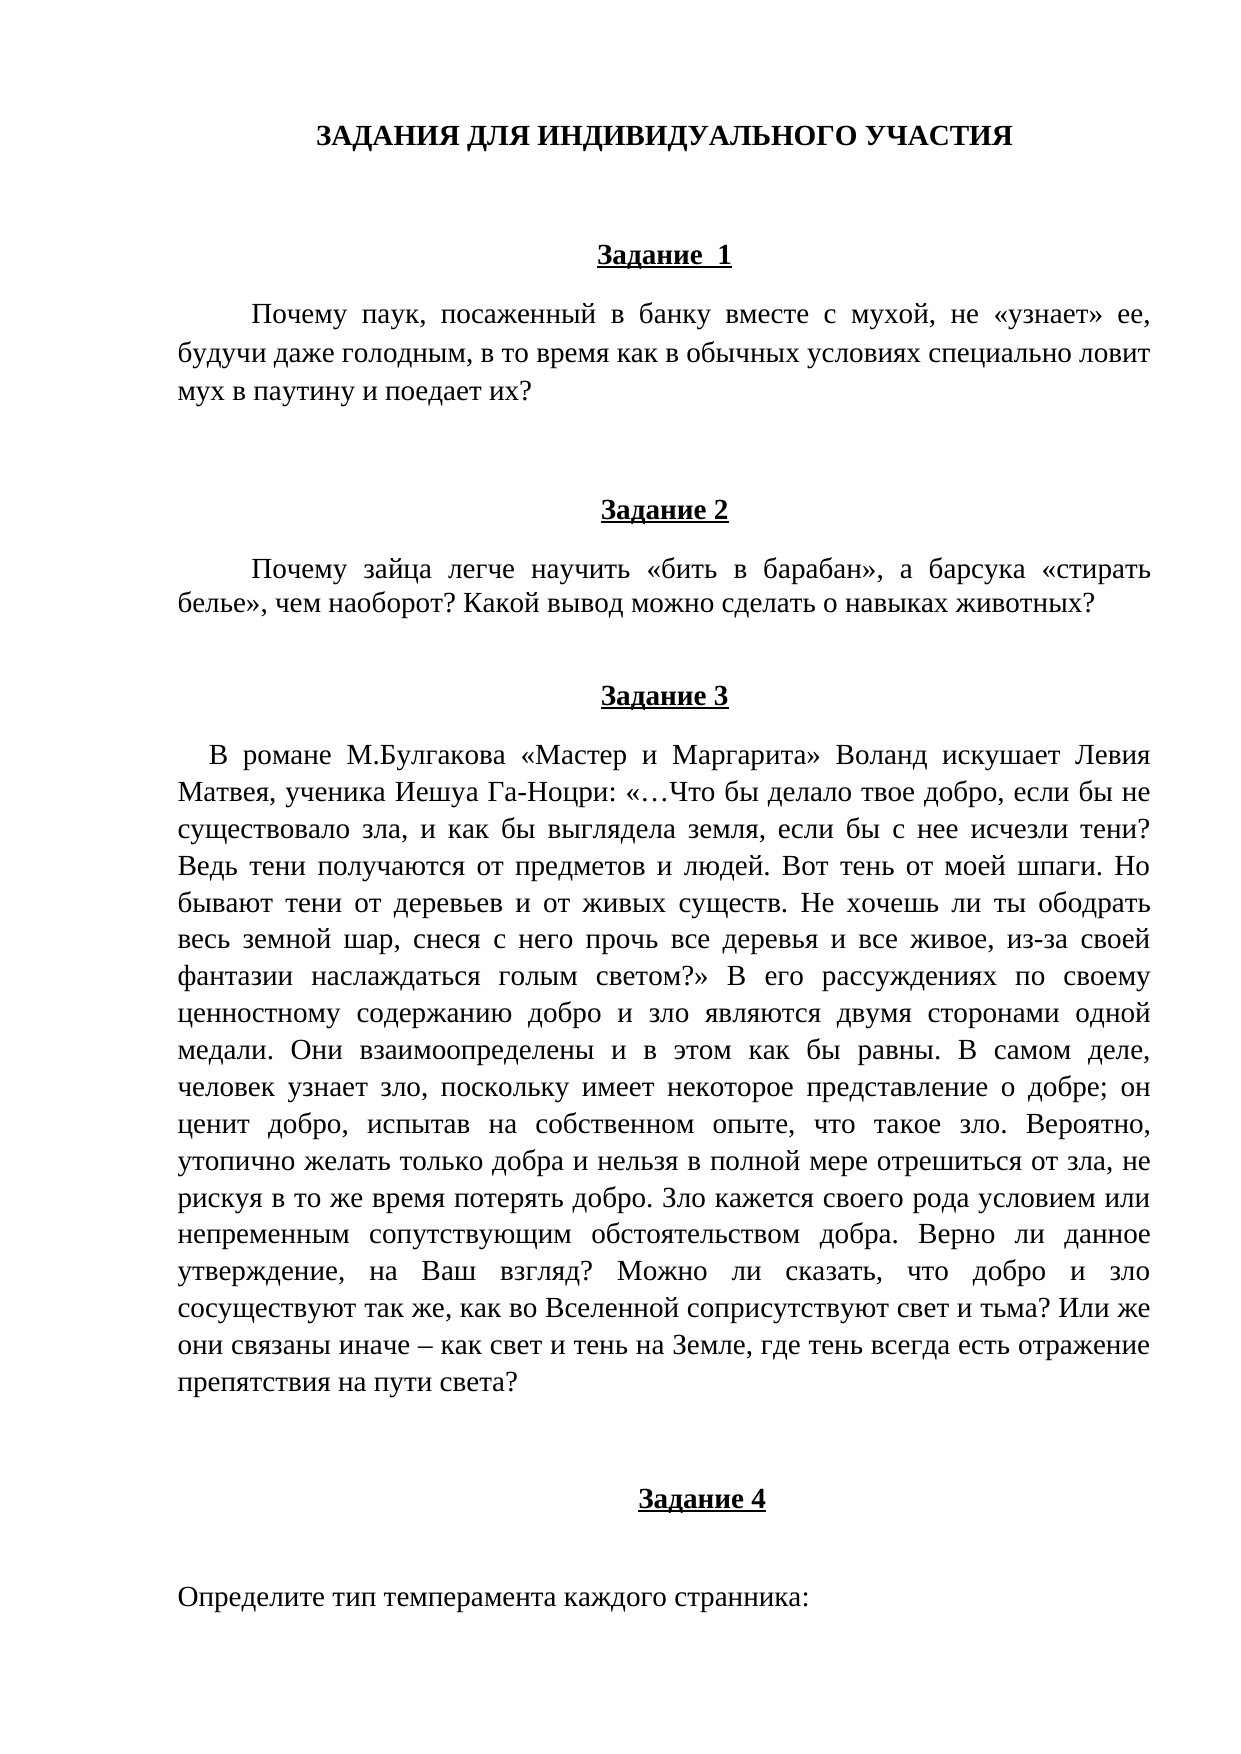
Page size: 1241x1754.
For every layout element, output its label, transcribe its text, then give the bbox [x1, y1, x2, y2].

text В романе М.Булгакова «Мастер и Маргарита» Воланд искушает Левия Матвея, ученика Иешуа Га-Ноцри: «…Что бы делало твое добро, если бы не существовало зла, и как бы выглядела земля, если бы с нее исчезли тени? Ведь тени получаются от предметов и людей. Вот тень от моей шпаги. Но бывают тени от деревьев и от живых существ. Не хочешь ли ты ободрать весь земной шар, снеся с него прочь все деревья и все живое, из-за своей фантазии наслаждаться голым светом?» В его рассуждениях по своему ценностному содержанию добро и зло являются двумя сторонами одной медали. Они взаимоопределены и в этом как бы равны. В самом деле, человек узнает зло, поскольку имеет некоторое представление о добре; он ценит добро, испытав на собственном опыте, что такое зло. Вероятно, утопично желать только добра и нельзя в полной мере отрешиться от зла, не рискуя в то же время потерять добро. Зло кажется своего рода условием или непременным сопутствующим обстоятельством добра. Верно ли данное утверждение, на Ваш взгляд? Можно ли сказать, что добро и зло сосуществуют так же, как во Вселенной соприсутствуют свет и тьма? Или же они связаны иначе – как свет и тень на Земле, где тень всегда есть отражение препятствия на пути света? [177, 737, 1152, 1398]
text Почему зайца легче научить «бить в барабан», а барсука «стирать белье», чем наоборот? Какой вывод можно сделать о навыках животных? [177, 551, 1152, 618]
text Задание 3 [177, 678, 1152, 711]
text Задания для индивидуального участия [177, 118, 1152, 152]
text Задание 1 [177, 237, 1152, 270]
text Почему паук, посаженный в банку вместе с мухой, не «узнает» ее, будучи даже голодным, в то время как в обычных условиях специально ловит мух в паутину и поедает их? [177, 296, 1152, 407]
text Задание 2 [177, 492, 1152, 526]
text Определите тип темперамента каждого странника: [177, 1579, 1152, 1613]
list Задание 4 [252, 1481, 1152, 1515]
